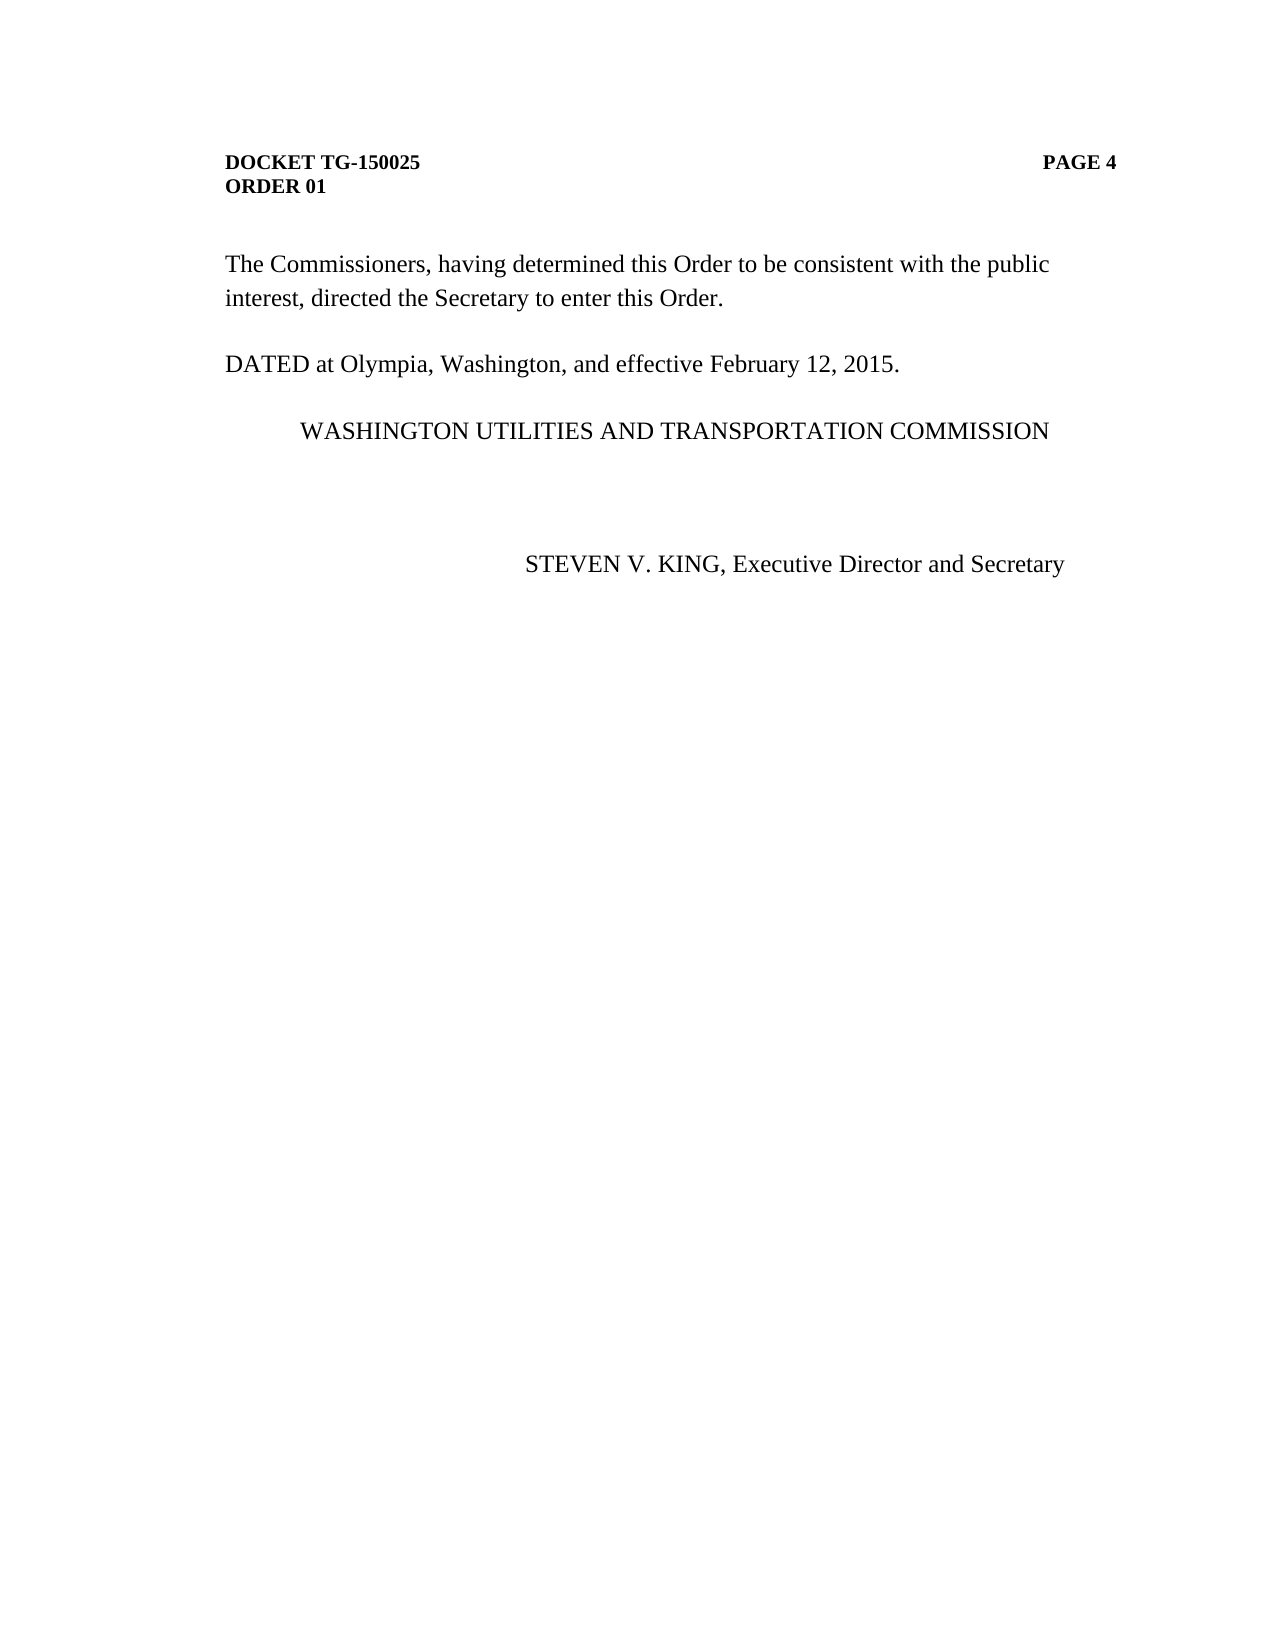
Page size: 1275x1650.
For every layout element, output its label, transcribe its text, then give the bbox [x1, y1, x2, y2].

text The Commissioners, having determined this Order to be consistent with the public interest, directed the Secretary to enter this Order. [225, 246, 1125, 313]
text UTILITIES AND TRANSPORTATION COMMISSION [225, 413, 1125, 446]
text DATED at Olympia, Washington, and effective February 12, 2015. [225, 346, 1125, 379]
text STEVEN V. KING, Executive Director and Secretary [450, 546, 1125, 579]
